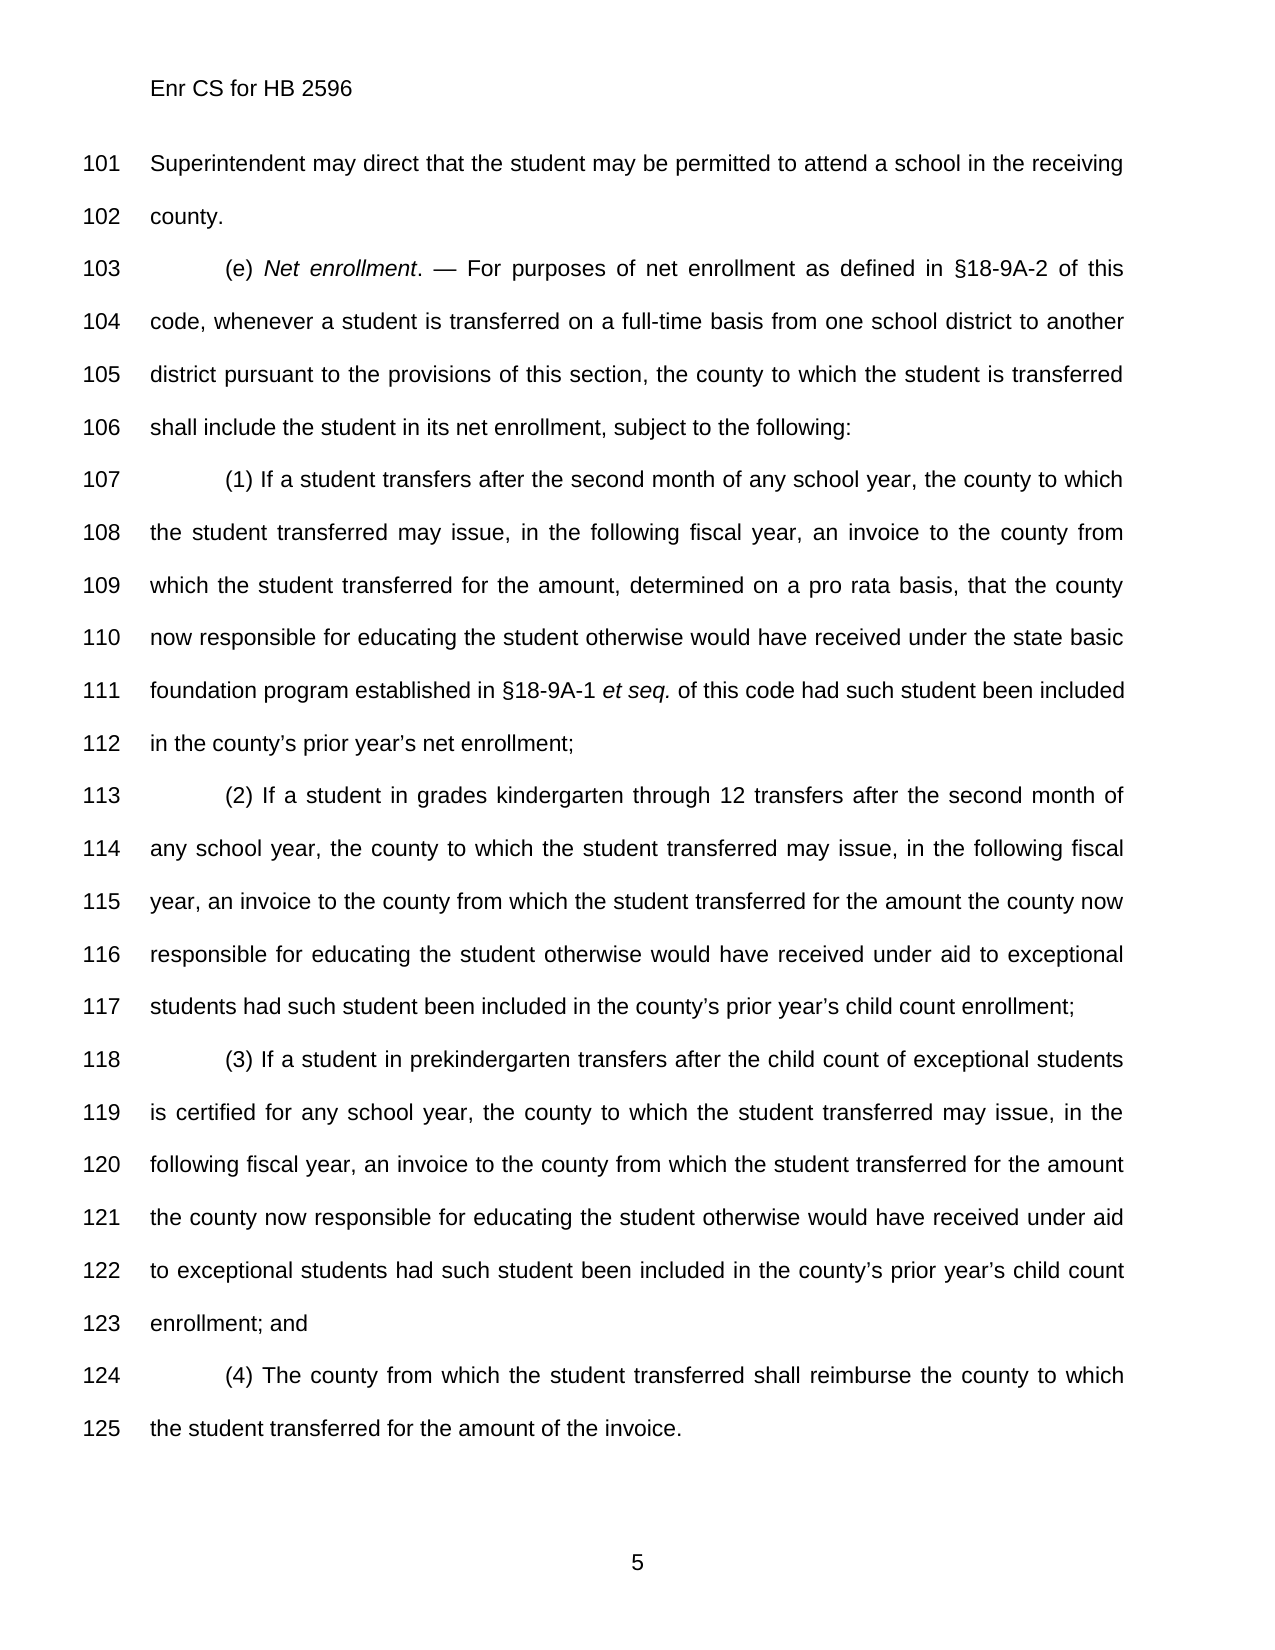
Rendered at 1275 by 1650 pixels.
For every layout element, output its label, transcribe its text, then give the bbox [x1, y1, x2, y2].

text (e) Net enrollment. — For purposes of net enrollment as defined in §18-9A-2 of this code, whenever a student is transferred on a full-time basis from one school district to another district pursuant to the provisions of this section, the county to which the student is transferred shall include the student in its net enrollment, subject to the following: [150, 255, 1125, 440]
text (2) If a student in grades kindergarten through 12 transfers after the second month of any school year, the county to which the student transferred may issue, in the following fiscal year, an invoice to the county from which the student transferred for the amount the county now responsible for educating the student otherwise would have received under aid to exceptional students had such student been included in the county’s prior year’s child count enrollment; [150, 782, 1125, 1020]
text (1) If a student transfers after the second month of any school year, the county to which the student transferred may issue, in the following fiscal year, an invoice to the county from which the student transferred for the amount, determined on a pro rata basis, that the county now responsible for educating the student otherwise would have received under the state basic foundation program established in §18-9A-1 et seq. of this code had such student been included in the county’s prior year’s net enrollment; [150, 466, 1125, 756]
text (4) The county from which the student transferred shall reimburse the county to which the student transferred for the amount of the invoice. [150, 1362, 1125, 1441]
text (3) If a student in prekindergarten transfers after the child count of exceptional students is certified for any school year, the county to which the student transferred may issue, in the following fiscal year, an invoice to the county from which the student transferred for the amount the county now responsible for educating the student otherwise would have received under aid to exceptional students had such student been included in the county’s prior year’s child count enrollment; and [150, 1046, 1125, 1336]
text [150, 150, 1125, 229]
